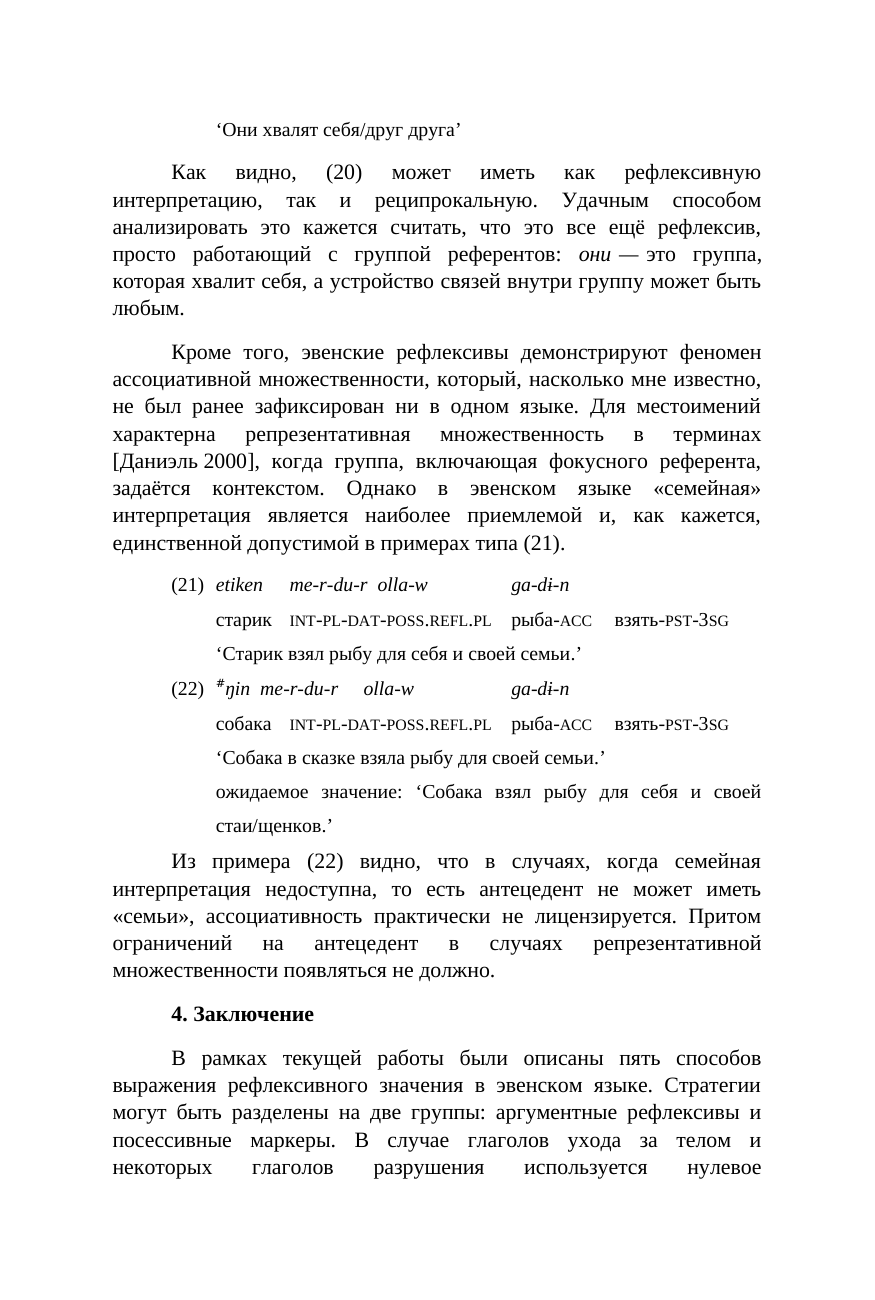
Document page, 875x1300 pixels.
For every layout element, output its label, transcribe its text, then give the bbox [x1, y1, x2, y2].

text 4. Заключение [112, 1001, 762, 1026]
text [112, 1045, 762, 1179]
text (22) #ŋin me-r-du-r olla-w ga-dɨ-n [112, 676, 762, 700]
text Из примера (22) видно, что в случаях, когда семейная интерпретация недоступна, то есть антецедент не может иметь «семьи», ассоциативность практически не лицензируется. Притом ограничений на антецедент в случаях репрезентативной множественности появляться не должно. [112, 848, 762, 982]
text Как видно, (20) может иметь как рефлексивную интерпретацию, так и реципрокальную. Удачным способом анализировать это кажется считать, что это все ещё рефлексив, просто работающий с группой референтов: они — это группа, которая хвалит себя, а устройство связей внутри группу может быть любым. [112, 159, 762, 321]
text (21) etiken me-r-du-r olla-w ga-dɨ-n [112, 573, 762, 596]
text Кроме того, эвенские рефлексивы демонстрируют феномен ассоциативной множественности, который, насколько мне известно, не был ранее зафиксирован ни в одном языке. Для местоимений характерна репрезентативная множественность в терминах [Даниэль 2000], когда группа, включающая фокусного референта, задаётся контекстом. Однако в эвенском языке «семейная» интерпретация является наиболее приемлемой и, как кажется, единственной допустимой в примерах типа (21). [112, 339, 762, 555]
text ожидаемое значение: ‘Собака взял рыбу для себя и своей стаи/щенков.’ [216, 780, 762, 837]
text старик int-pl-dat-poss.refl.pl рыба-acc взять-pst-3sg [112, 607, 762, 630]
text собака int-pl-dat-poss.refl.pl рыба-acc взять-pst-3sg [112, 712, 762, 735]
text ‘Они хвалят себя/друг друга’ [112, 118, 762, 141]
text ‘Собака в сказке взяла рыбу для своей семьи.’ [112, 746, 762, 769]
text ‘Старик взял рыбу для себя и своей семьи.’ [112, 642, 762, 664]
